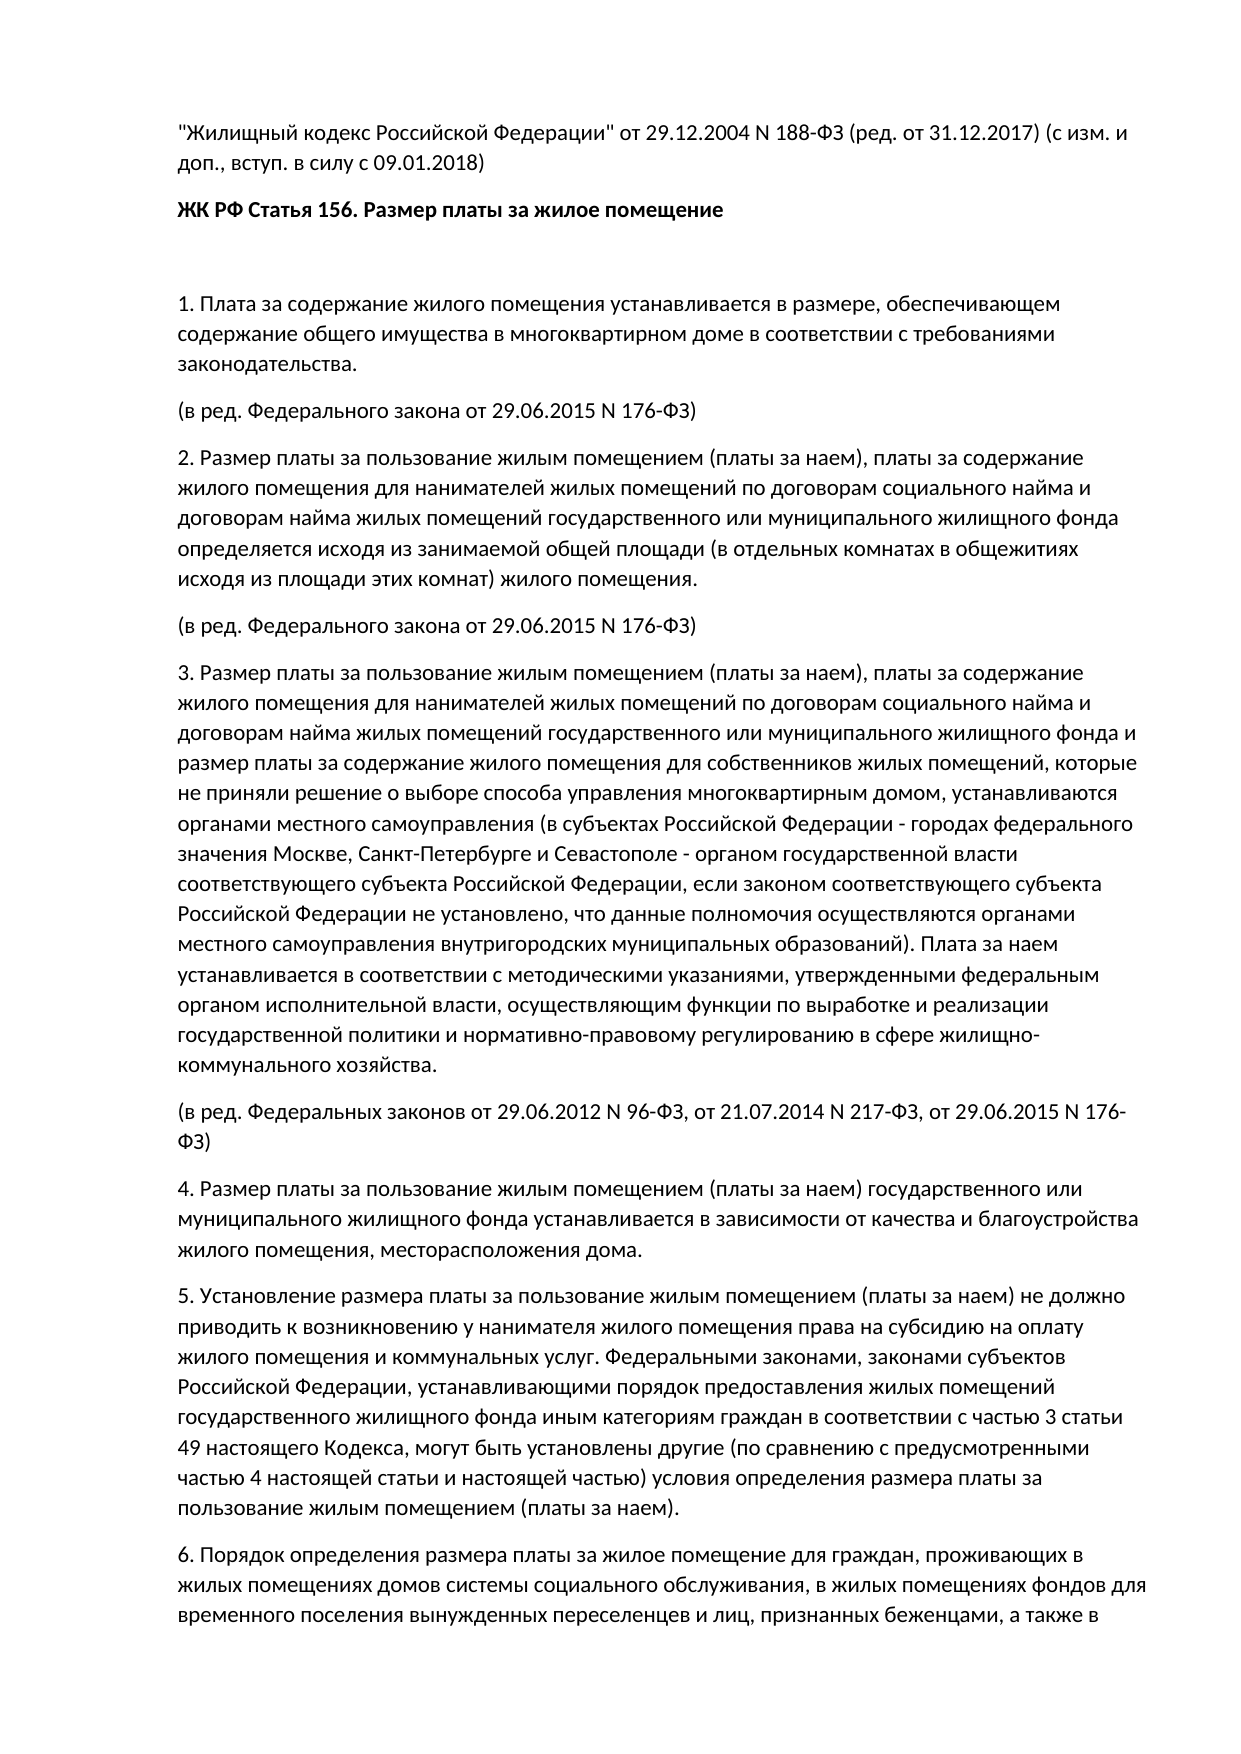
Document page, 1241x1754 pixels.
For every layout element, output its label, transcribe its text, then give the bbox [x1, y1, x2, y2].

text (в ред. Федеральных законов от 29.06.2012 N 96-ФЗ, от 21.07.2014 N 217-ФЗ, от 29.06.2015 N 176-ФЗ) [177, 1097, 1152, 1156]
text ЖК РФ Статья 156. Размер платы за жилое помещение [177, 195, 1152, 223]
text (в ред. Федерального закона от 29.06.2015 N 176-ФЗ) [177, 396, 1152, 424]
text 2. Размер платы за пользование жилым помещением (платы за наем), платы за содержание жилого помещения для нанимателей жилых помещений по договорам социального найма и договорам найма жилых помещений государственного или муниципального жилищного фонда определяется исходя из занимаемой общей площади (в отдельных комнатах в общежитиях исходя из площади этих комнат) жилого помещения. [177, 443, 1152, 592]
text 3. Размер платы за пользование жилым помещением (платы за наем), платы за содержание жилого помещения для нанимателей жилых помещений по договорам социального найма и договорам найма жилых помещений государственного или муниципального жилищного фонда и размер платы за содержание жилого помещения для собственников жилых помещений, которые не приняли решение о выборе способа управления многоквартирным домом, устанавливаются органами местного самоуправления (в субъектах Российской Федерации - городах федерального значения Москве, Санкт-Петербурге и Севастополе - органом государственной власти соответствующего субъекта Российской Федерации, если законом соответствующего субъекта Российской Федерации не установлено, что данные полномочия осуществляются органами местного самоуправления внутригородских муниципальных образований). Плата за наем устанавливается в соответствии с методическими указаниями, утвержденными федеральным органом исполнительной власти, осуществляющим функции по выработке и реализации государственной политики и нормативно-правовому регулированию в сфере жилищно-коммунального хозяйства. [177, 658, 1152, 1078]
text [177, 1540, 1152, 1628]
text 5. Установление размера платы за пользование жилым помещением (платы за наем) не должно приводить к возникновению у нанимателя жилого помещения права на субсидию на оплату жилого помещения и коммунальных услуг. Федеральными законами, законами субъектов Российской Федерации, устанавливающими порядок предоставления жилых помещений государственного жилищного фонда иным категориям граждан в соответствии с частью 3 статьи 49 настоящего Кодекса, могут быть установлены другие (по сравнению с предусмотренными частью 4 настоящей статьи и настоящей частью) условия определения размера платы за пользование жилым помещением (платы за наем). [177, 1282, 1152, 1521]
text 1. Плата за содержание жилого помещения устанавливается в размере, обеспечивающем содержание общего имущества в многоквартирном доме в соответствии с требованиями законодательства. [177, 289, 1152, 377]
text (в ред. Федерального закона от 29.06.2015 N 176-ФЗ) [177, 611, 1152, 639]
text 4. Размер платы за пользование жилым помещением (платы за наем) государственного или муниципального жилищного фонда устанавливается в зависимости от качества и благоустройства жилого помещения, месторасположения дома. [177, 1174, 1152, 1263]
text "Жилищный кодекс Российской Федерации" от 29.12.2004 N 188-ФЗ (ред. от 31.12.2017) (с изм. и доп., вступ. в силу с 09.01.2018) [177, 118, 1152, 176]
